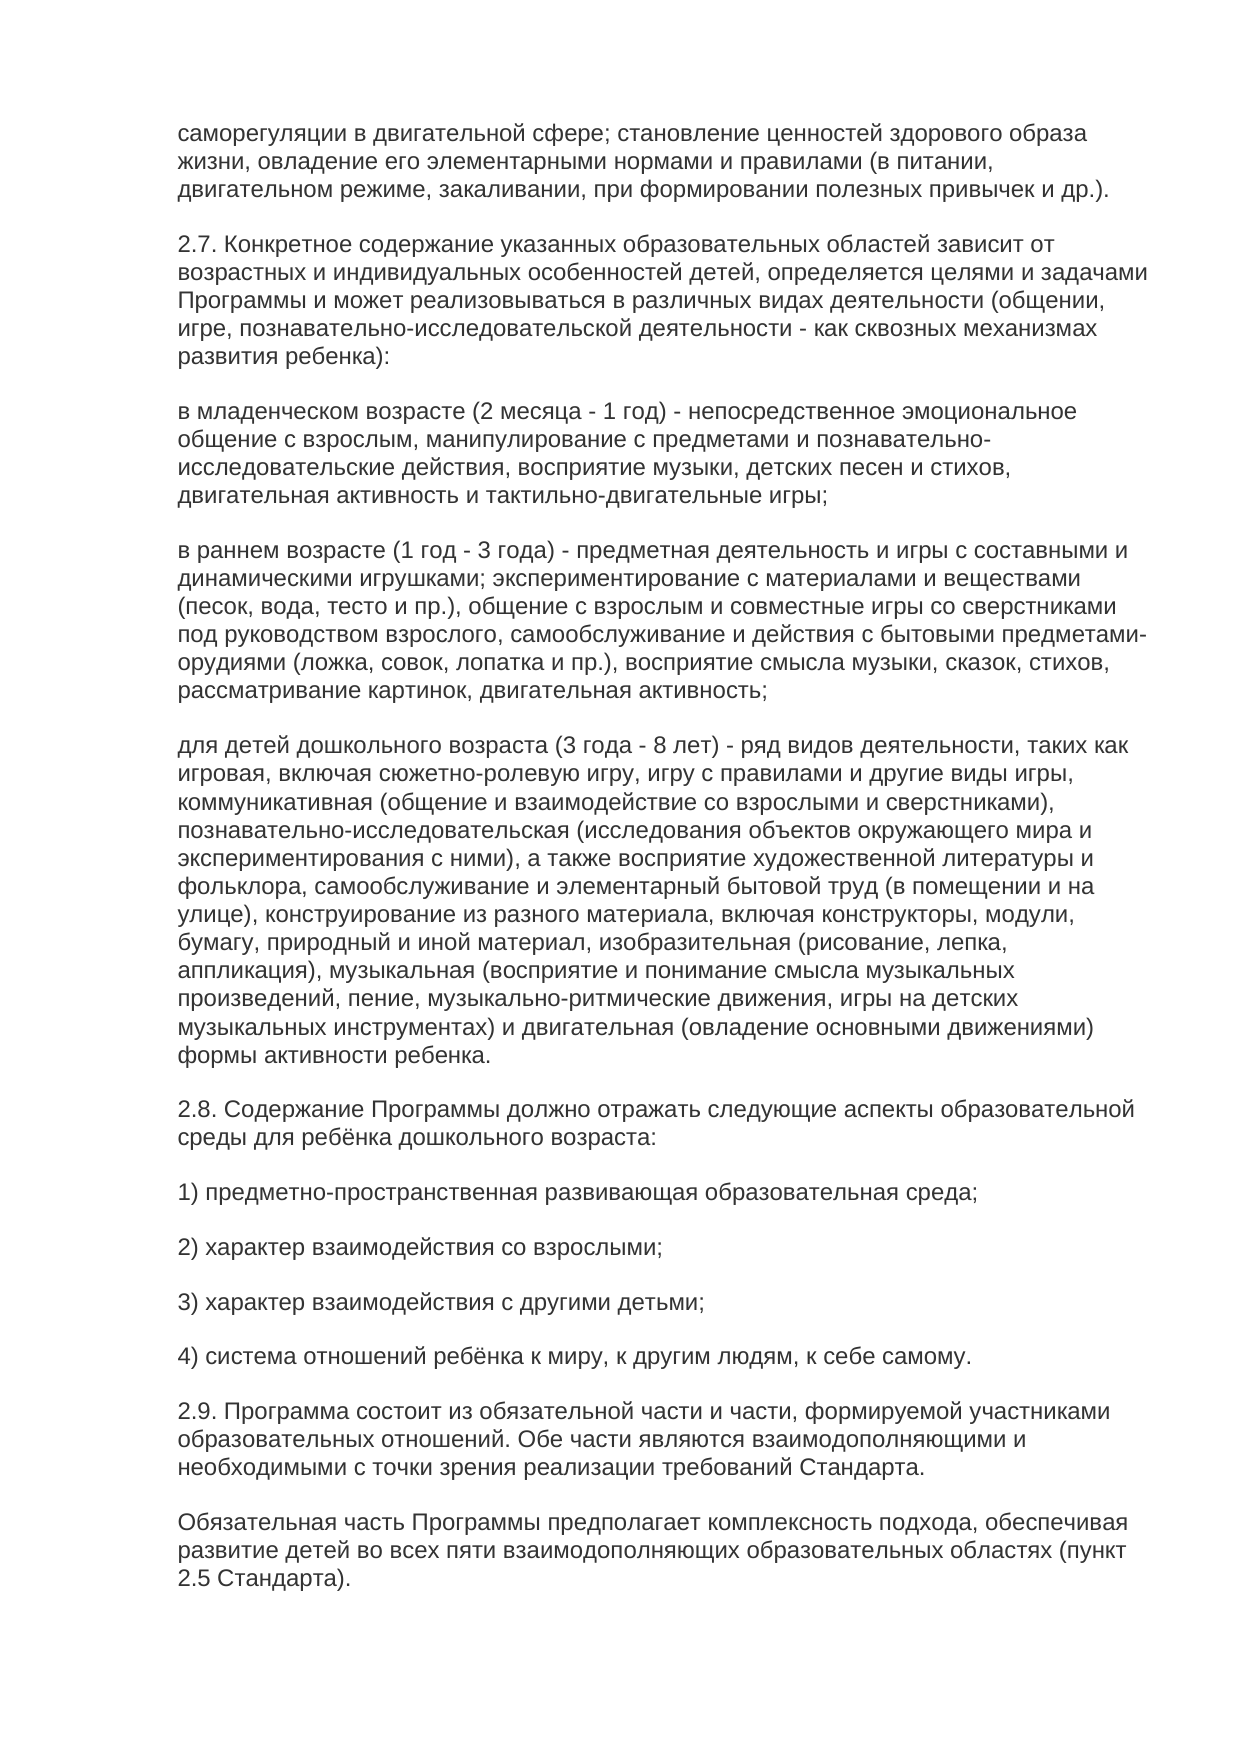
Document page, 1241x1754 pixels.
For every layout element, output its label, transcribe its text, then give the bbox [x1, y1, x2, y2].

text в раннем возрасте (1 год - 3 года) - предметная деятельность и игры с составными и динамическими игрушками; экспериментирование с материалами и веществами (песок, вода, тесто и пр.), общение с взрослым и совместные игры со сверстниками под руководством взрослого, самообслуживание и действия с бытовыми предметами-орудиями (ложка, совок, лопатка и пр.), восприятие смысла музыки, сказок, стихов, рассматривание картинок, двигательная активность; [177, 535, 1152, 704]
text 3) характер взаимодействия с другими детьми; [177, 1287, 1152, 1315]
text 2.9. Программа состоит из обязательной части и части, формируемой участниками образовательных отношений. Обе части являются взаимодополняющими и необходимыми с точки зрения реализации требований Стандарта. [177, 1396, 1152, 1481]
text Обязательная часть Программы предполагает комплексность подхода, обеспечивая развитие детей во всех пяти взаимодополняющих образовательных областях (пункт 2.5 Стандарта). [177, 1507, 1152, 1592]
text 2) характер взаимодействия со взрослыми; [177, 1232, 1152, 1260]
text 2.8. Содержание Программы должно отражать следующие аспекты образовательной среды для ребёнка дошкольного возраста: [177, 1095, 1152, 1151]
text в младенческом возрасте (2 месяца - 1 год) - непосредственное эмоциональное общение с взрослым, манипулирование с предметами и познавательно-исследовательские действия, восприятие музыки, детских песен и стихов, двигательная активность и тактильно-двигательные игры; [177, 396, 1152, 509]
text для детей дошкольного возраста (3 года - 8 лет) - ряд видов деятельности, таких как игровая, включая сюжетно-ролевую игру, игру с правилами и другие виды игры, коммуникативная (общение и взаимодействие со взрослыми и сверстниками), познавательно-исследовательская (исследования объектов окружающего мира и экспериментирования с ними), а также восприятие художественной литературы и фольклора, самообслуживание и элементарный бытовой труд (в помещении и на улице), конструирование из разного материала, включая конструкторы, модули, бумагу, природный и иной материал, изобразительная (рисование, лепка, аппликация), музыкальная (восприятие и понимание смысла музыкальных произведений, пение, музыкально-ритмические движения, игры на детских музыкальных инструментах) и двигательная (овладение основными движениями) формы активности ребенка. [177, 731, 1152, 1068]
text 1) предметно-пространственная развивающая образовательная среда; [177, 1177, 1152, 1206]
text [177, 118, 1152, 202]
text 4) система отношений ребёнка к миру, к другим людям, к себе самому. [177, 1342, 1152, 1370]
text 2.7. Конкретное содержание указанных образовательных областей зависит от возрастных и индивидуальных особенностей детей, определяется целями и задачами Программы и может реализовываться в различных видах деятельности (общении, игре, познавательно-исследовательской деятельности - как сквозных механизмах развития ребенка): [177, 229, 1152, 370]
